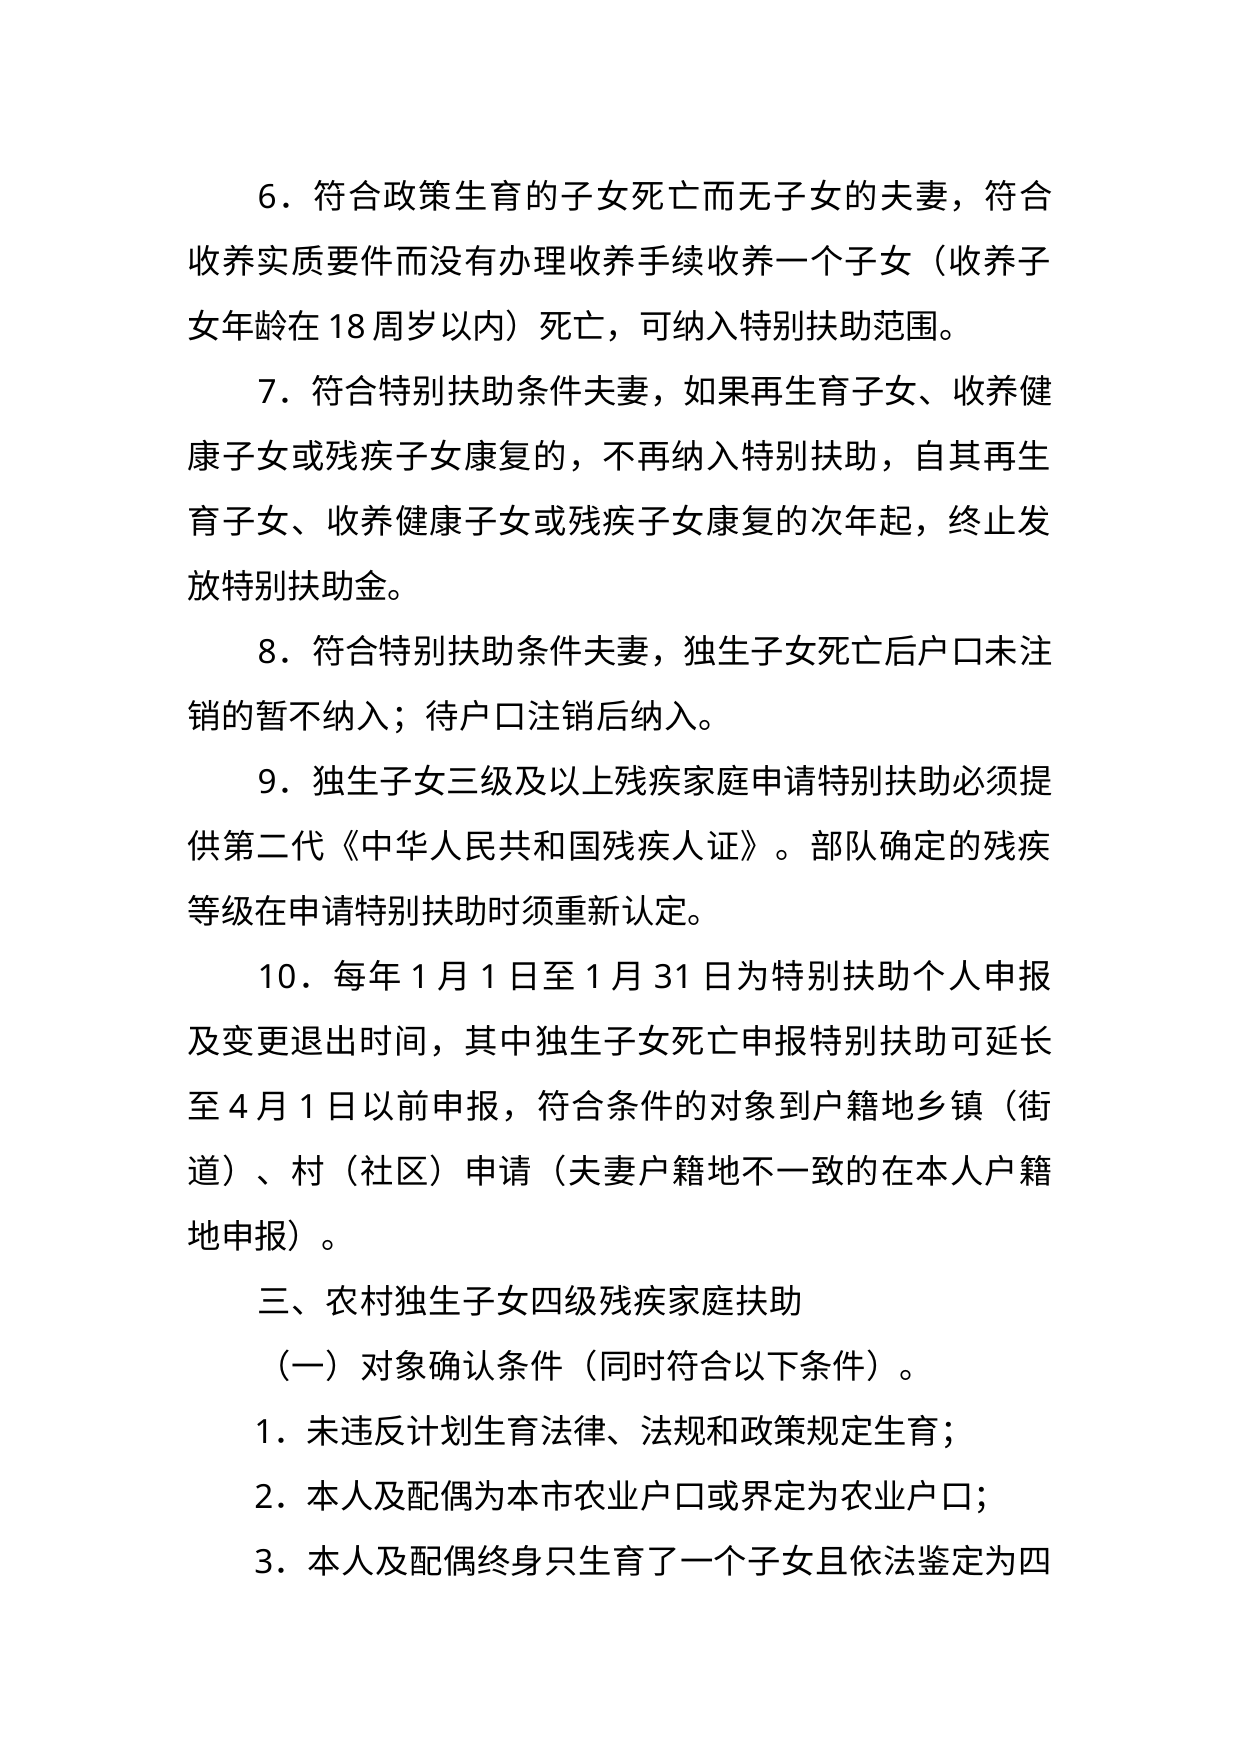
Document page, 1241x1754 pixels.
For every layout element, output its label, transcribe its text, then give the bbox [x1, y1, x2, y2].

text 10．每年1月1日至1月31日为特别扶助个人申报及变更退出时间，其中独生子女死亡申报特别扶助可延长至4月1日以前申报，符合条件的对象到户籍地乡镇（街道）、村（社区）申请（夫妻户籍地不一致的在本人户籍地申报）。 [187, 942, 1053, 1267]
text 7．符合特别扶助条件夫妻，如果再生育子女、收养健康子女或残疾子女康复的，不再纳入特别扶助，自其再生育子女、收养健康子女或残疾子女康复的次年起，终止发放特别扶助金。 [187, 357, 1053, 617]
text 2．本人及配偶为本市农业户口或界定为农业户口； [187, 1462, 1053, 1527]
text 8．符合特别扶助条件夫妻，独生子女死亡后户口未注销的暂不纳入；待户口注销后纳入。 [187, 617, 1053, 747]
text 三、农村独生子女四级残疾家庭扶助 [187, 1267, 1053, 1332]
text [187, 1527, 1053, 1592]
text 1．未违反计划生育法律、法规和政策规定生育； [187, 1397, 1053, 1462]
text 9．独生子女三级及以上残疾家庭申请特别扶助必须提供第二代《中华人民共和国残疾人证》。部队确定的残疾等级在申请特别扶助时须重新认定。 [187, 747, 1053, 942]
text 6．符合政策生育的子女死亡而无子女的夫妻，符合收养实质要件而没有办理收养手续收养一个子女（收养子女年龄在18周岁以内）死亡，可纳入特别扶助范围。 [187, 162, 1053, 357]
text （一）对象确认条件（同时符合以下条件）。 [187, 1332, 1053, 1397]
